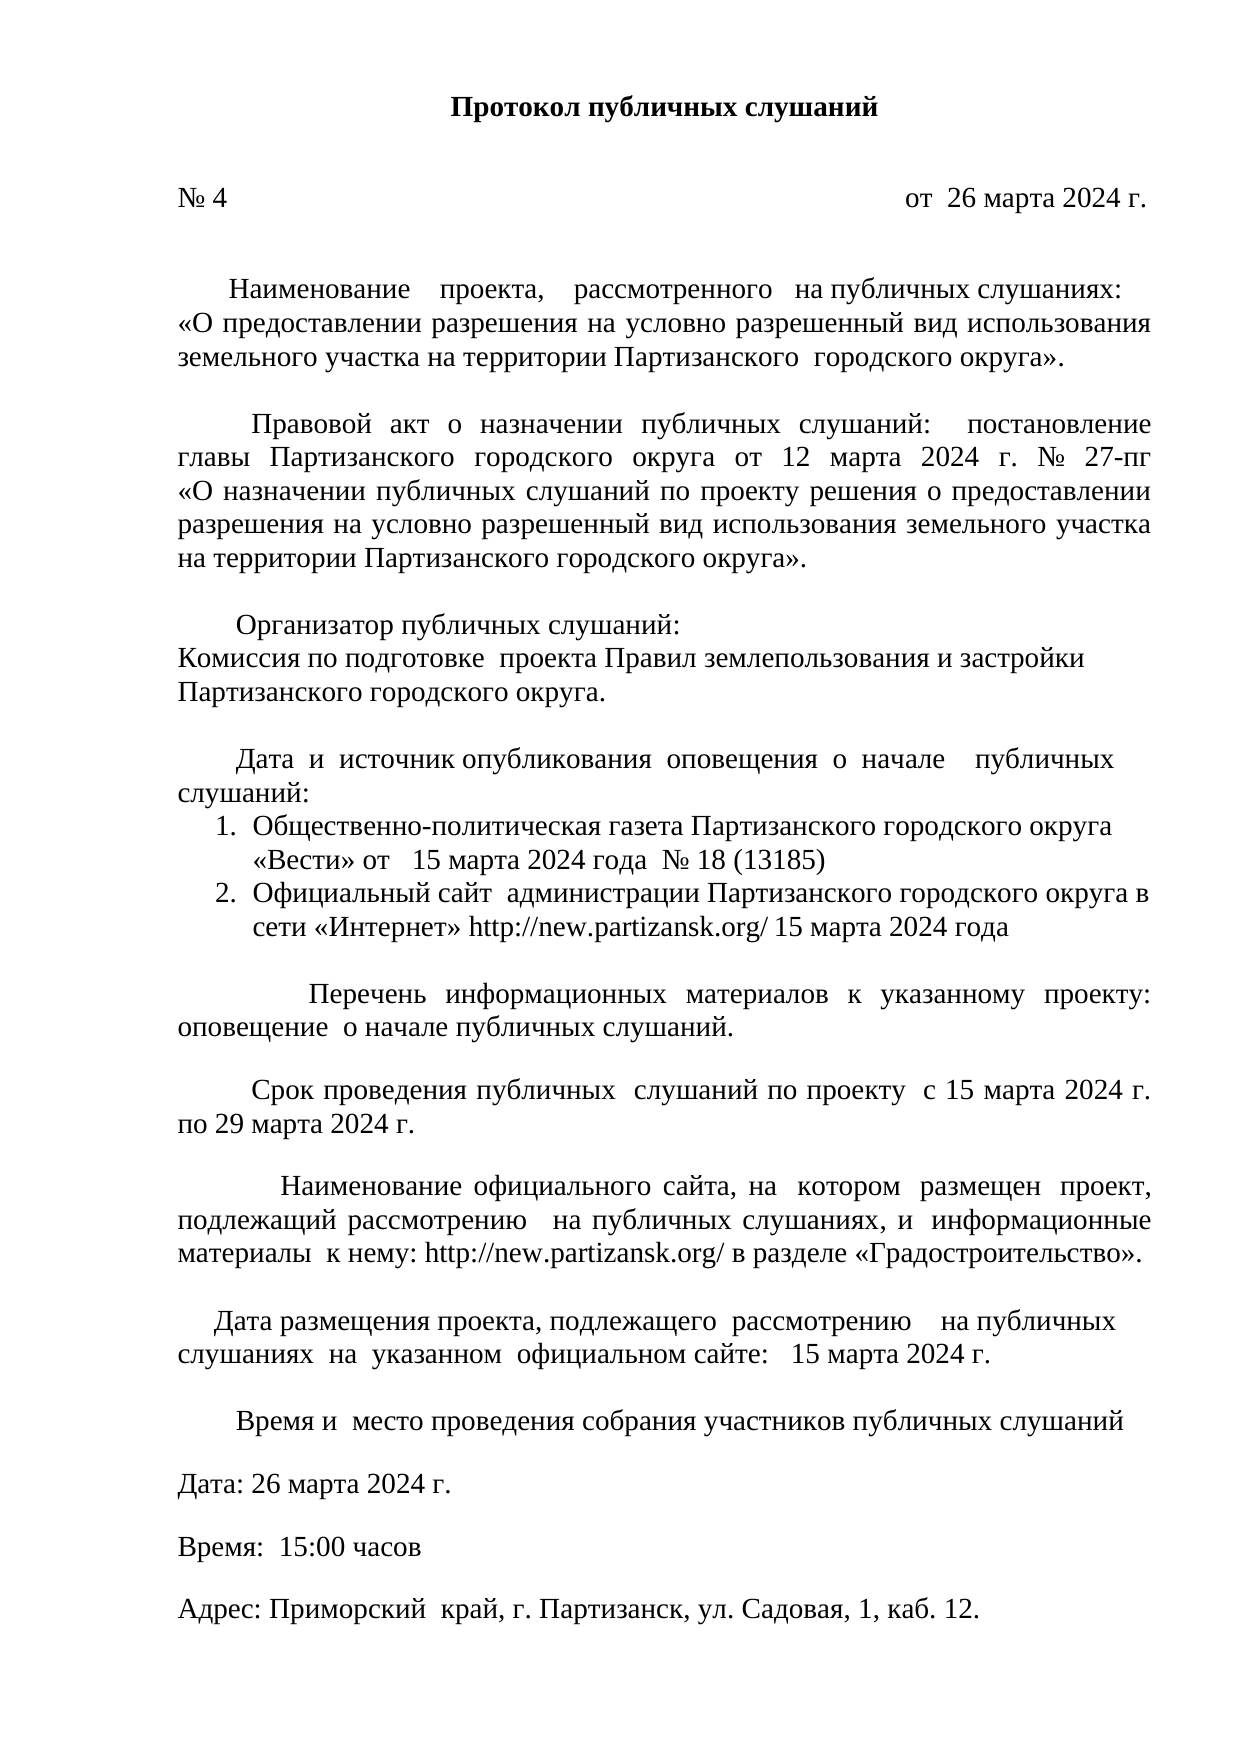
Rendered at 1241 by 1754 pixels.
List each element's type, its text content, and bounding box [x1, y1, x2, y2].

list Официальный сайт администрации Партизанского городского округа в сети «Интернет» http://new.partizansk.org/ 15 марта 2024 года [215, 875, 1152, 942]
text Дата размещения проекта, подлежащего рассмотрению на публичных слушаниях на указанном официальном сайте: 15 марта 2024 г. [177, 1303, 1152, 1370]
text Дата и источник опубликования оповещения о начале публичных слушаний: [177, 741, 1152, 808]
text Наименование официального сайта, на котором размещен проект, подлежащий рассмотрению на публичных слушаниях, и информационные материалы к нему: http://new.partizansk.org/ в разделе «Градостроительство». [177, 1168, 1152, 1269]
text Комиссия по подготовке проекта Правил землепользования и застройки Партизанского городского округа. [177, 641, 1152, 708]
text Срок проведения публичных слушаний по проекту с 15 марта 2024 г. по 29 марта 2024 г. [177, 1072, 1152, 1139]
text Перечень информационных материалов к указанному проекту: оповещение о начале публичных слушаний. [177, 976, 1152, 1043]
text «О предоставлении разрешения на условно разрешенный вид использования земельного участка на территории Партизанского городского округа». [177, 305, 1152, 372]
list Общественно-политическая газета Партизанского городского округа «Вести» от 15 марта 2024 года № 18 (13185) [215, 808, 1152, 875]
text Протокол публичных слушаний [177, 89, 1152, 122]
text Время и место проведения собрания участников публичных слушаний [177, 1403, 1152, 1437]
text № 4 от 26 марта 2024 г. [177, 151, 1152, 214]
text Адрес: Приморский край, г. Партизанск, ул. Садовая, 1, каб. 12. [177, 1591, 1152, 1625]
text Организатор публичных слушаний: [177, 607, 1152, 641]
text Время: 15:00 часов [177, 1529, 1152, 1562]
subtitle Правовой акт о назначении публичных слушаний: постановление главы Партизанского городского округа от 12 марта 2024 г. № 27-пг «О назначении публичных слушаний по проекту решения о предоставлении разрешения на условно разрешенный вид использования земельного участка на территории Партизанского городского округа». [177, 406, 1152, 573]
text Наименование проекта, рассмотренного на публичных слушаниях: [177, 243, 1152, 305]
text Дата: 26 марта 2024 г. [177, 1466, 1152, 1499]
